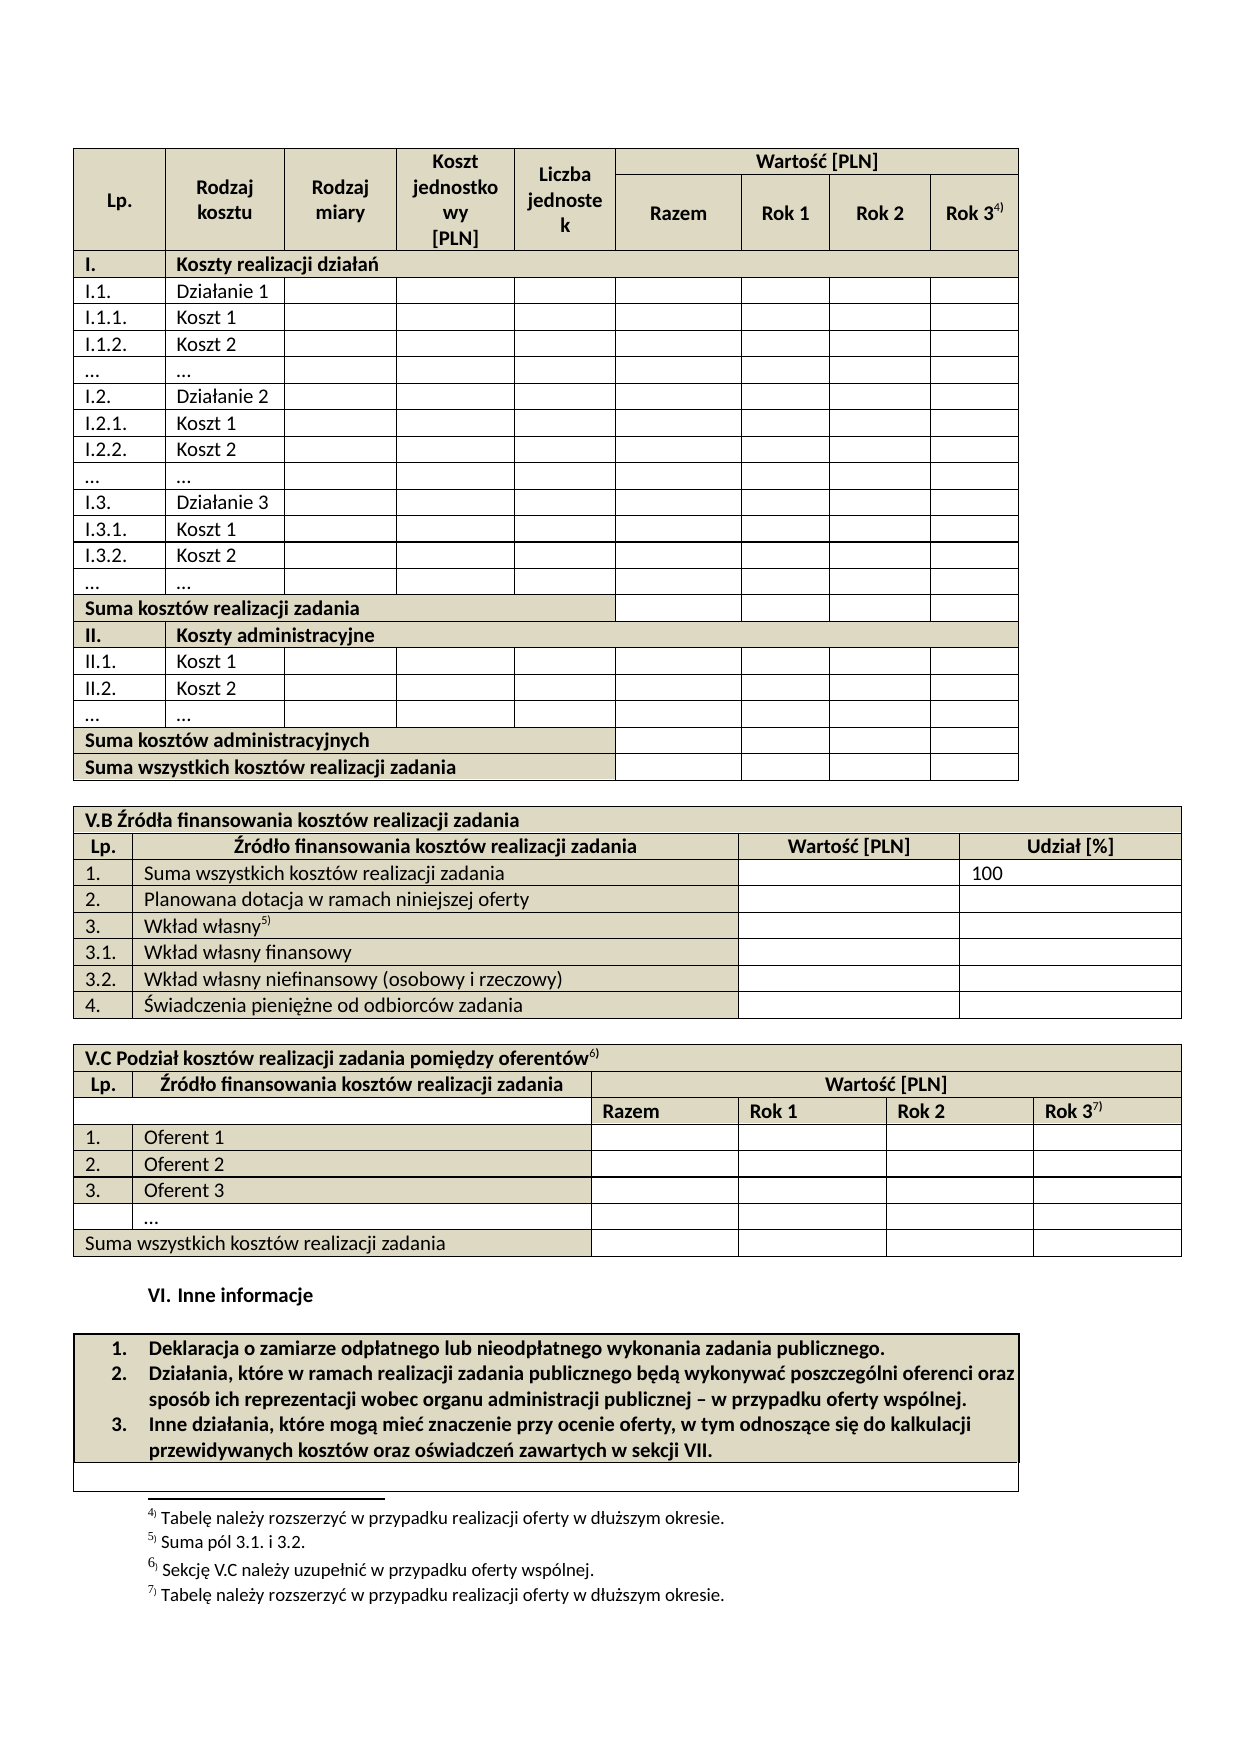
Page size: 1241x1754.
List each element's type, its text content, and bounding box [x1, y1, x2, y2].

table_cell [397, 543, 514, 568]
table_cell Świadczenia pieniężne od odbiorców zadania [133, 992, 738, 1018]
table_cell [742, 569, 829, 594]
table_cell [515, 304, 615, 330]
table_cell Lp. [74, 149, 165, 250]
table_cell II. [74, 622, 165, 647]
table_cell 2. [74, 886, 132, 912]
table_cell [931, 754, 1018, 779]
table_cell Rok 3) [931, 175, 1018, 250]
table_cell [397, 357, 514, 383]
table_cell [397, 278, 514, 303]
table_cell [742, 463, 829, 488]
table_cell [887, 1125, 1033, 1150]
table_cell [931, 437, 1018, 462]
table_cell [1034, 1151, 1181, 1176]
table_cell [285, 437, 396, 462]
table_cell [515, 543, 615, 568]
table_cell Oferent 1 [133, 1125, 591, 1150]
table_cell I.1.2. [74, 331, 165, 356]
table_cell Rok 2 [830, 175, 930, 250]
table_cell [830, 728, 930, 753]
table_cell [616, 331, 741, 356]
table_cell [616, 569, 741, 594]
table_cell I.3.1. [74, 516, 165, 541]
table_cell [616, 543, 741, 568]
text VI. Inne informacje [148, 1282, 1093, 1308]
table_cell [931, 331, 1018, 356]
table_cell Razem [592, 1098, 738, 1123]
table_cell Oferent 3 [133, 1178, 591, 1203]
table_cell [515, 675, 615, 700]
table_cell [515, 410, 615, 436]
table_cell [592, 1178, 738, 1203]
table_cell Źródło finansowania kosztów realizacji zadania [133, 834, 738, 859]
table_cell [1034, 1230, 1181, 1256]
table_cell [830, 701, 930, 727]
table_cell [616, 490, 741, 515]
table_cell I.3.2. [74, 543, 165, 568]
table_cell [397, 490, 514, 515]
table_cell Suma wszystkich kosztów realizacji zadania [74, 754, 615, 779]
table_cell [830, 384, 930, 409]
table_cell [742, 701, 829, 727]
table_cell … [74, 357, 165, 383]
table_cell [742, 357, 829, 383]
table_cell Rok 2 [887, 1098, 1033, 1123]
table_cell [616, 675, 741, 700]
table_cell [830, 754, 930, 779]
table_cell [739, 939, 959, 965]
table_cell [739, 1178, 886, 1203]
table_cell [285, 410, 396, 436]
table_cell [515, 701, 615, 727]
table_cell I.1.1. [74, 304, 165, 330]
table_cell [397, 304, 514, 330]
table_cell Rok 3) [1034, 1098, 1181, 1123]
table_cell [285, 278, 396, 303]
table_cell Lp. [74, 834, 132, 859]
table_cell Rodzaj miary [285, 149, 396, 250]
table_cell [931, 728, 1018, 753]
table_cell [397, 331, 514, 356]
table_cell [285, 463, 396, 488]
table_cell [742, 410, 829, 436]
table_cell Wartość [PLN] [739, 834, 959, 859]
table_cell [931, 384, 1018, 409]
table_cell II.2. [74, 675, 165, 700]
table_cell Wkład własny niefinansowy (osobowy i rzeczowy) [133, 966, 738, 991]
table_cell [830, 595, 930, 621]
table_cell Koszt 2 [166, 675, 284, 700]
table_cell [397, 569, 514, 594]
table_cell Oferent 2 [133, 1151, 591, 1176]
table_cell [1034, 1204, 1181, 1229]
table_cell [515, 278, 615, 303]
table_cell [931, 569, 1018, 594]
table_cell [739, 992, 959, 1018]
table_cell [285, 331, 396, 356]
table_cell [830, 490, 930, 515]
table_cell [739, 1230, 886, 1256]
table_cell [742, 304, 829, 330]
table_cell 1. [74, 1125, 132, 1150]
table_cell Wkład własny) [133, 913, 738, 938]
table_cell [1034, 1125, 1181, 1150]
table_cell [285, 569, 396, 594]
table_cell [616, 516, 741, 541]
table_cell I.1. [74, 278, 165, 303]
table_cell [830, 437, 930, 462]
table_cell [742, 437, 829, 462]
table_cell … [133, 1204, 591, 1229]
table_cell Koszt 2 [166, 437, 284, 462]
table_cell I.2.1. [74, 410, 165, 436]
table_cell 1. [74, 860, 132, 885]
table_cell [931, 490, 1018, 515]
table_cell [515, 331, 615, 356]
table_cell [397, 648, 514, 674]
table_cell [742, 490, 829, 515]
table_cell [515, 463, 615, 488]
table_cell [931, 463, 1018, 488]
table_cell Planowana dotacja w ramach niniejszej oferty [133, 886, 738, 912]
table_cell [830, 516, 930, 541]
table_cell Koszty realizacji działań [166, 251, 1018, 277]
table_cell [739, 1125, 886, 1150]
table_cell Koszt 2 [166, 331, 284, 356]
table_cell [616, 728, 741, 753]
table_cell [931, 516, 1018, 541]
table_cell Lp. [74, 1072, 132, 1097]
table_cell [830, 648, 930, 674]
table_cell [742, 384, 829, 409]
table_cell [830, 357, 930, 383]
table_cell [931, 304, 1018, 330]
table_cell Rok 1 [739, 1098, 886, 1123]
table_cell 3.1. [74, 939, 132, 965]
table_cell [616, 437, 741, 462]
table_cell [515, 516, 615, 541]
table_cell … [166, 569, 284, 594]
table_cell Działanie 1 [166, 278, 284, 303]
table_cell I.2. [74, 384, 165, 409]
table_cell … [166, 701, 284, 727]
table_cell [960, 939, 1181, 965]
table_cell [592, 1204, 738, 1229]
table_cell [285, 701, 396, 727]
table_cell [515, 357, 615, 383]
table_cell [616, 648, 741, 674]
table_cell I. [74, 251, 165, 277]
table_header V.B Źródła finansowania kosztów realizacji zadania [74, 807, 1181, 832]
table_cell … [166, 357, 284, 383]
table_cell I.3. [74, 490, 165, 515]
table_cell Działanie 2 [166, 384, 284, 409]
table_cell [739, 1151, 886, 1176]
table_cell [887, 1178, 1033, 1203]
table_cell [742, 278, 829, 303]
table_cell Wartość [PLN] [616, 149, 1018, 174]
table_cell Źródło finansowania kosztów realizacji zadania [133, 1072, 591, 1097]
table_cell [742, 754, 829, 779]
table_cell [830, 463, 930, 488]
table_cell [74, 1204, 132, 1229]
table_cell [742, 543, 829, 568]
table_cell Razem [616, 175, 741, 250]
table_cell [960, 913, 1181, 938]
table_cell Koszt 1 [166, 516, 284, 541]
table_cell [397, 384, 514, 409]
table_cell [515, 569, 615, 594]
table_cell [960, 966, 1181, 991]
table_cell [285, 675, 396, 700]
table_cell [616, 304, 741, 330]
table_cell 3.2. [74, 966, 132, 991]
table_cell [739, 966, 959, 991]
table_cell [931, 278, 1018, 303]
table_header Deklaracja o zamiarze odpłatnego lub nieodpłatnego wykonania zadania publicznego. Działania, które w ramach realizacji zadania publicznego będą wykonywać poszczególni oferenci oraz sposób ich reprezentacji wobec organu administracji publicznej – w przypadku oferty wspólnej. Inne działania, które mogą mieć znaczenie przy ocenie oferty, w tym odnoszące się do kalkulacji przewidywanych kosztów oraz oświadczeń zawartych w sekcji VII. [75, 1335, 1018, 1462]
table_cell [742, 516, 829, 541]
table_cell 3. [74, 913, 132, 938]
table_cell [285, 490, 396, 515]
table_cell I.2.2. [74, 437, 165, 462]
table_cell [931, 410, 1018, 436]
table_cell Wkład własny finansowy [133, 939, 738, 965]
table_cell [616, 701, 741, 727]
table_cell [830, 569, 930, 594]
table_cell [960, 886, 1181, 912]
table_cell Koszt 1 [166, 648, 284, 674]
table_cell [74, 1462, 1018, 1491]
table_cell Koszty administracyjne [166, 622, 1018, 647]
table_cell 3. [74, 1178, 132, 1203]
table_cell [830, 331, 930, 356]
table_cell [830, 410, 930, 436]
table_cell [285, 516, 396, 541]
table_cell [285, 648, 396, 674]
table_cell Suma kosztów realizacji zadania [74, 595, 615, 621]
table_cell [616, 357, 741, 383]
table_cell [397, 463, 514, 488]
table_cell 100 [960, 860, 1181, 885]
table_cell Udział [%] [960, 834, 1181, 859]
table_cell [739, 913, 959, 938]
table_cell [742, 595, 829, 621]
table_cell [397, 437, 514, 462]
table_cell II.1. [74, 648, 165, 674]
table_cell … [166, 463, 284, 488]
table_cell [739, 860, 959, 885]
table_cell Liczba jednostek [515, 149, 615, 250]
table_cell Suma wszystkich kosztów realizacji zadania [74, 1230, 591, 1256]
table_cell [397, 675, 514, 700]
table_cell [515, 384, 615, 409]
table_cell [742, 728, 829, 753]
table_cell [592, 1125, 738, 1150]
table_cell [1034, 1178, 1181, 1203]
table_cell [830, 543, 930, 568]
table_cell Rok 1 [742, 175, 829, 250]
table_cell [285, 357, 396, 383]
table_cell [830, 304, 930, 330]
table_cell [960, 992, 1181, 1018]
table_cell [592, 1151, 738, 1176]
table_cell Koszt 1 [166, 304, 284, 330]
table_cell [739, 886, 959, 912]
table_cell [742, 648, 829, 674]
table_cell [931, 648, 1018, 674]
table_cell [616, 754, 741, 779]
table_cell Koszt jednostkowy [PLN] [397, 149, 514, 250]
table_cell [739, 1204, 886, 1229]
table_cell [616, 384, 741, 409]
table_cell [515, 437, 615, 462]
table_cell [515, 490, 615, 515]
table_cell [931, 701, 1018, 727]
table_cell Wartość [PLN] [592, 1072, 1181, 1097]
table_cell [742, 331, 829, 356]
table_cell [592, 1230, 738, 1256]
table_cell [931, 543, 1018, 568]
table_cell [931, 675, 1018, 700]
table_cell [830, 675, 930, 700]
table_cell [616, 463, 741, 488]
table_cell [616, 410, 741, 436]
table_cell [285, 304, 396, 330]
table_cell [616, 278, 741, 303]
table_cell Suma kosztów administracyjnych [74, 728, 615, 753]
table_cell [74, 1098, 591, 1123]
table_cell [285, 384, 396, 409]
table_cell [616, 595, 741, 621]
table_cell Suma wszystkich kosztów realizacji zadania [133, 860, 738, 885]
table_cell Koszt 1 [166, 410, 284, 436]
table_cell Działanie 3 [166, 490, 284, 515]
table_cell 2. [74, 1151, 132, 1176]
table_cell [931, 595, 1018, 621]
table_cell Koszt 2 [166, 543, 284, 568]
table_cell [887, 1151, 1033, 1176]
table_cell … [74, 701, 165, 727]
table_cell [830, 278, 930, 303]
table_cell Rodzaj kosztu [166, 149, 284, 250]
table_cell [515, 648, 615, 674]
table_cell [397, 516, 514, 541]
table_cell [931, 357, 1018, 383]
table_cell [397, 410, 514, 436]
table_cell [742, 675, 829, 700]
table_cell … [74, 463, 165, 488]
table_cell … [74, 569, 165, 594]
table_cell [285, 543, 396, 568]
table_cell [887, 1204, 1033, 1229]
table_cell [397, 701, 514, 727]
table_cell 4. [74, 992, 132, 1018]
table_cell [887, 1230, 1033, 1256]
table_header V.C Podział kosztów realizacji zadania pomiędzy oferentów) [74, 1045, 1181, 1071]
